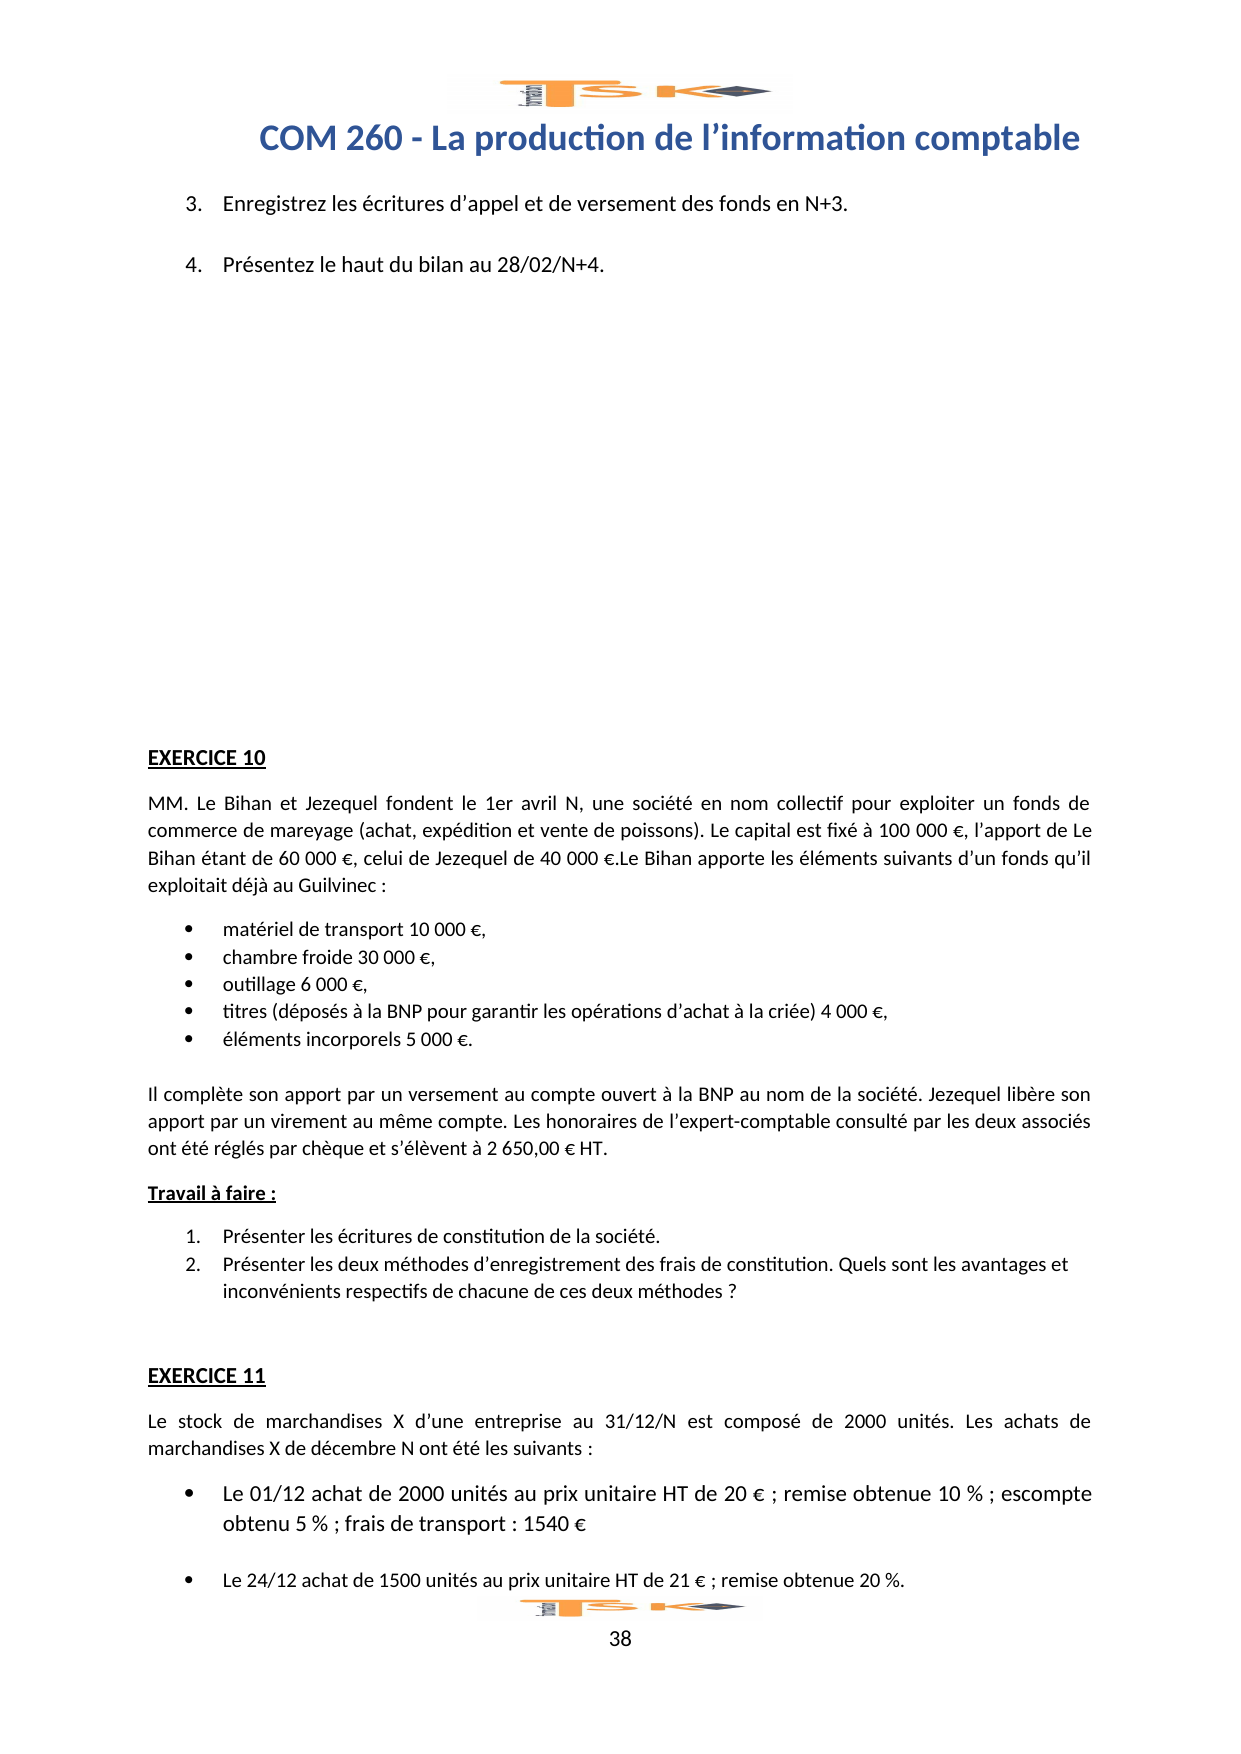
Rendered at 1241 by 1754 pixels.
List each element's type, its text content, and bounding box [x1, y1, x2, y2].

text MM. Le Bihan et Jezequel fondent le 1er avril N, une société en nom collectif pour exploiter un fonds de commerce de mareyage (achat, expédition et vente de poissons). Le capital est fixé à 100 000 €, l’apport de Le Bihan étant de 60 000 €, celui de Jezequel de 40 000 €.Le Bihan apporte les éléments suivants d’un fonds qu’il exploitait déjà au Guilvinec : [148, 790, 1092, 898]
list Présentez le haut du bilan au 28/02/N+4. [185, 250, 1092, 278]
list outillage 6 000 €, [185, 971, 1092, 997]
list Présenter les écritures de constitution de la société. [185, 1224, 1092, 1249]
list matériel de transport 10 000 €, [185, 916, 1092, 942]
list éléments incorporels 5 000 €. [185, 1026, 1092, 1051]
text EXERCICE 11 [148, 1361, 1092, 1389]
text Il complète son apport par un versement au compte ouvert à la BNP au nom de la société. Jezequel libère son apport par un virement au même compte. Les honoraires de l’expert-comptable consulté par les deux associés ont été réglés par chèque et s’élèvent à 2 650,00 € HT. [148, 1081, 1092, 1161]
list chambre froide 30 000 €, [185, 944, 1092, 969]
list Enregistrez les écritures d’appel et de versement des fonds en N+3. [185, 189, 1092, 217]
list Présenter les deux méthodes d’enregistrement des frais de constitution. Quels sont les avantages et inconvénients respectifs de chacune de ces deux méthodes ? [185, 1251, 1092, 1304]
list Le 24/12 achat de 1500 unités au prix unitaire HT de 21 € ; remise obtenue 20 %. [185, 1567, 1092, 1593]
list titres (déposés à la BNP pour garantir les opérations d’achat à la criée) 4 000 €, [185, 999, 1092, 1024]
text Le stock de marchandises X d’une entreprise au 31/12/N est composé de 2000 unités. Les achats de marchandises X de décembre N ont été les suivants : [148, 1408, 1092, 1461]
list Le 01/12 achat de 2000 unités au prix unitaire HT de 20 € ; remise obtenue 10 % ; escompte obtenu 5 % ; frais de transport : 1540 € [185, 1479, 1092, 1538]
picture [476, 1596, 764, 1621]
text Travail à faire : [148, 1180, 1092, 1205]
picture [446, 73, 794, 114]
text EXERCICE 10 [148, 743, 1092, 771]
